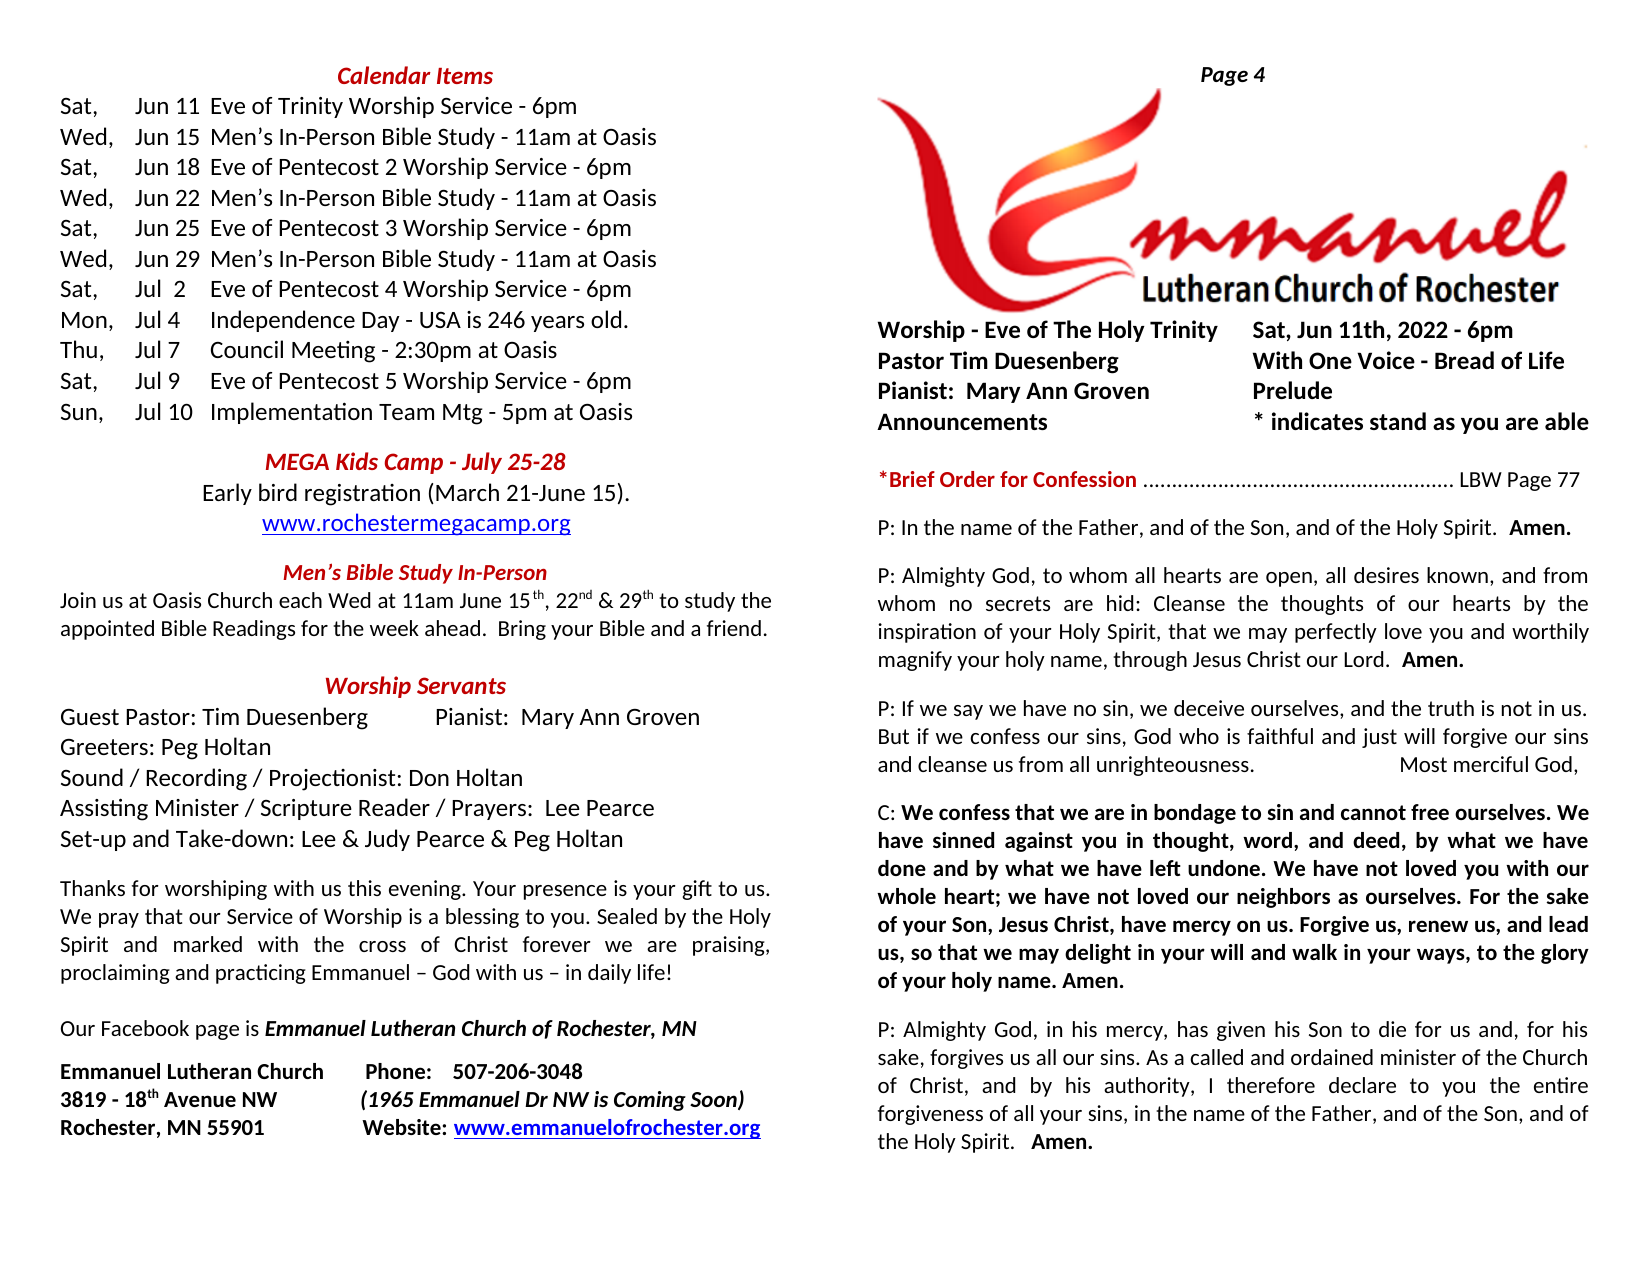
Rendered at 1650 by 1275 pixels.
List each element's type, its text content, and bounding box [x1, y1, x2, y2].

text Assisting Minister / Scripture Reader / Prayers: Lee Pearce [60, 793, 772, 823]
text Wed, Jun 15 Men’s In-Person Bible Study - 11am at Oasis [60, 121, 772, 152]
text Rochester, MN 55901 Website: www.emmanuelofrochester.org [60, 1113, 772, 1141]
text P: Almighty God, to whom all hearts are open, all desires known, and from whom no secrets are hid: Cleanse the thoughts of our hearts by the inspiration of your Holy Spirit, that we may perfectly love you and worthily magnify your holy name, through Jesus Christ our Lord. Amen. [877, 561, 1590, 673]
text Early bird registration (March 21-June 15). [60, 477, 772, 508]
text Calendar Items [60, 60, 772, 91]
text Pianist: Mary Ann Groven Prelude [877, 376, 1590, 406]
text Thanks for worshiping with us this evening. Your presence is your gift to us. We pray that our Service of Worship is a blessing to you. Sealed by the Holy Spirit and marked with the cross of Christ forever we are praising, proclaiming and practicing Emmanuel – God with us – in daily life! [60, 874, 772, 986]
text Sat, Jun 18 Eve of Pentecost 2 Worship Service - 6pm [60, 152, 772, 182]
text Worship Servants [60, 671, 772, 701]
text Emmanuel Lutheran Church Phone: 507-206-3048 [60, 1057, 772, 1085]
text www.rochestermegacamp.org [60, 508, 772, 538]
text Sun, Jul 10 Implementation Team Mtg - 5pm at Oasis [60, 396, 772, 426]
text Sat, Jul 9 Eve of Pentecost 5 Worship Service - 6pm [60, 365, 772, 396]
text Pastor Tim Duesenberg With One Voice - Bread of Life [877, 345, 1590, 376]
text Thu, Jul 7 Council Meeting - 2:30pm at Oasis [60, 335, 772, 365]
text Page 4 [877, 60, 1590, 88]
text Announcements * indicates stand as you are able [877, 406, 1590, 437]
text Our Facebook page is Emmanuel Lutheran Church of Rochester, MN [60, 1014, 772, 1042]
text Guest Pastor: Tim Duesenberg Pianist: Mary Ann Groven [60, 701, 772, 732]
picture [877, 88, 1592, 315]
text Worship - Eve of The Holy Trinity Sat, Jun 11th, 2022 - 6pm [877, 315, 1590, 345]
text Mon, Jul 4 Independence Day - USA is 246 years old. [60, 304, 772, 335]
text Sound / Recording / Projectionist: Don Holtan [60, 762, 772, 793]
text Sat, Jul 2 Eve of Pentecost 4 Worship Service - 6pm [60, 274, 772, 304]
text Wed, Jun 29 Men’s In-Person Bible Study - 11am at Oasis [60, 243, 772, 274]
text Sat, Jun 11 Eve of Trinity Worship Service - 6pm [60, 91, 772, 121]
text 3819 - 18th Avenue NW (1965 Emmanuel Dr NW is Coming Soon) [60, 1085, 772, 1113]
text Men’s Bible Study In-Person [60, 558, 772, 586]
text *Brief Order for Confession ...................................................... LBW Page 77 [877, 465, 1590, 493]
text MEGA Kids Camp - July 25-28 [60, 447, 772, 477]
text C: We confess that we are in bondage to sin and cannot free ourselves. We have sinned against you in thought, word, and deed, by what we have done and by what we have left undone. We have not loved you with our whole heart; we have not loved our neighbors as ourselves. For the sake of your Son, Jesus Christ, have mercy on us. Forgive us, renew us, and lead us, so that we may delight in your will and walk in your ways, to the glory of your holy name. Amen. [877, 798, 1590, 994]
text Wed, Jun 22 Men’s In-Person Bible Study - 11am at Oasis [60, 182, 772, 213]
text P: If we say we have no sin, we deceive ourselves, and the truth is not in us. But if we confess our sins, God who is faithful and just will forgive our sins and cleanse us from all unrighteousness. Most merciful God, [877, 694, 1590, 778]
text Greeters: Peg Holtan [60, 732, 772, 762]
text Sat, Jun 25 Eve of Pentecost 3 Worship Service - 6pm [60, 213, 772, 243]
text Join us at Oasis Church each Wed at 11am June 15th, 22nd & 29th to study the appointed Bible Readings for the week ahead. Bring your Bible and a friend. [60, 586, 772, 642]
text P: In the name of the Father, and of the Son, and of the Holy Spirit. Amen. [877, 513, 1590, 541]
text P: Almighty God, in his mercy, has given his Son to die for us and, for his sake, forgives us all our sins. As a called and ordained minister of the Church of Christ, and by his authority, I therefore declare to you the entire forgiveness of all your sins, in the name of the Father, and of the Son, and of the Holy Spirit. Amen. [877, 1015, 1590, 1155]
text Set-up and Take-down: Lee & Judy Pearce & Peg Holtan [60, 823, 772, 854]
